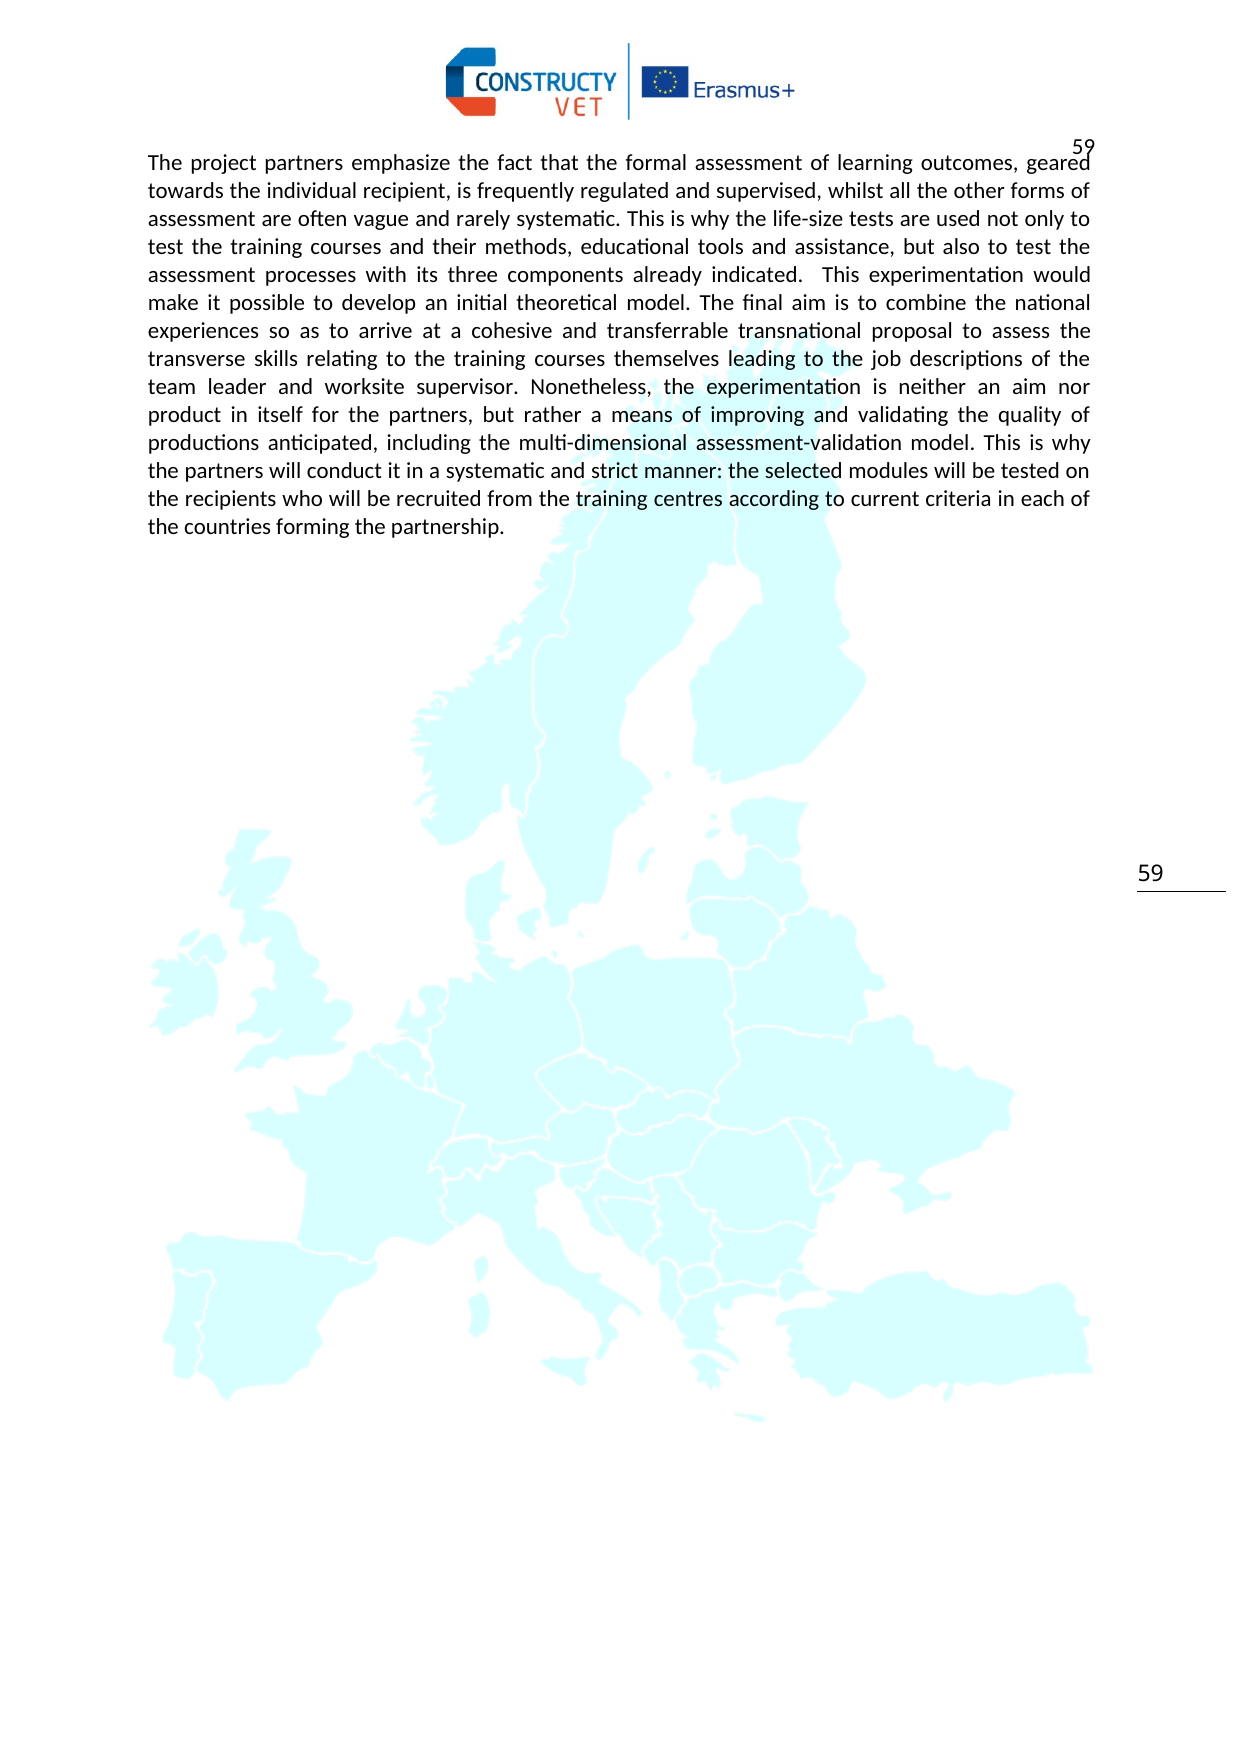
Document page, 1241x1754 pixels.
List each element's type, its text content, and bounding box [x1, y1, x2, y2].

picture [445, 43, 795, 120]
text The project partners emphasize the fact that the formal assessment of learning outcomes, geared towards the individual recipient, is frequently regulated and supervised, whilst all the other forms of assessment are often vague and rarely systematic. This is why the life-size tests are used not only to test the training courses and their methods, educational tools and assistance, but also to test the assessment processes with its three components already indicated. This experimentation would make it possible to develop an initial theoretical model. The final aim is to combine the national experiences so as to arrive at a cohesive and transferrable transnational proposal to assess the transverse skills relating to the training courses themselves leading to the job descriptions of the team leader and worksite supervisor. Nonetheless, the experimentation is neither an aim nor product in itself for the partners, but rather a means of improving and validating the quality of productions anticipated, including the multi-dimensional assessment-validation model. This is why the partners will conduct it in a systematic and strict manner: the selected modules will be tested on the recipients who will be recruited from the training centres according to current criteria in each of the countries forming the partnership. [148, 148, 1092, 540]
